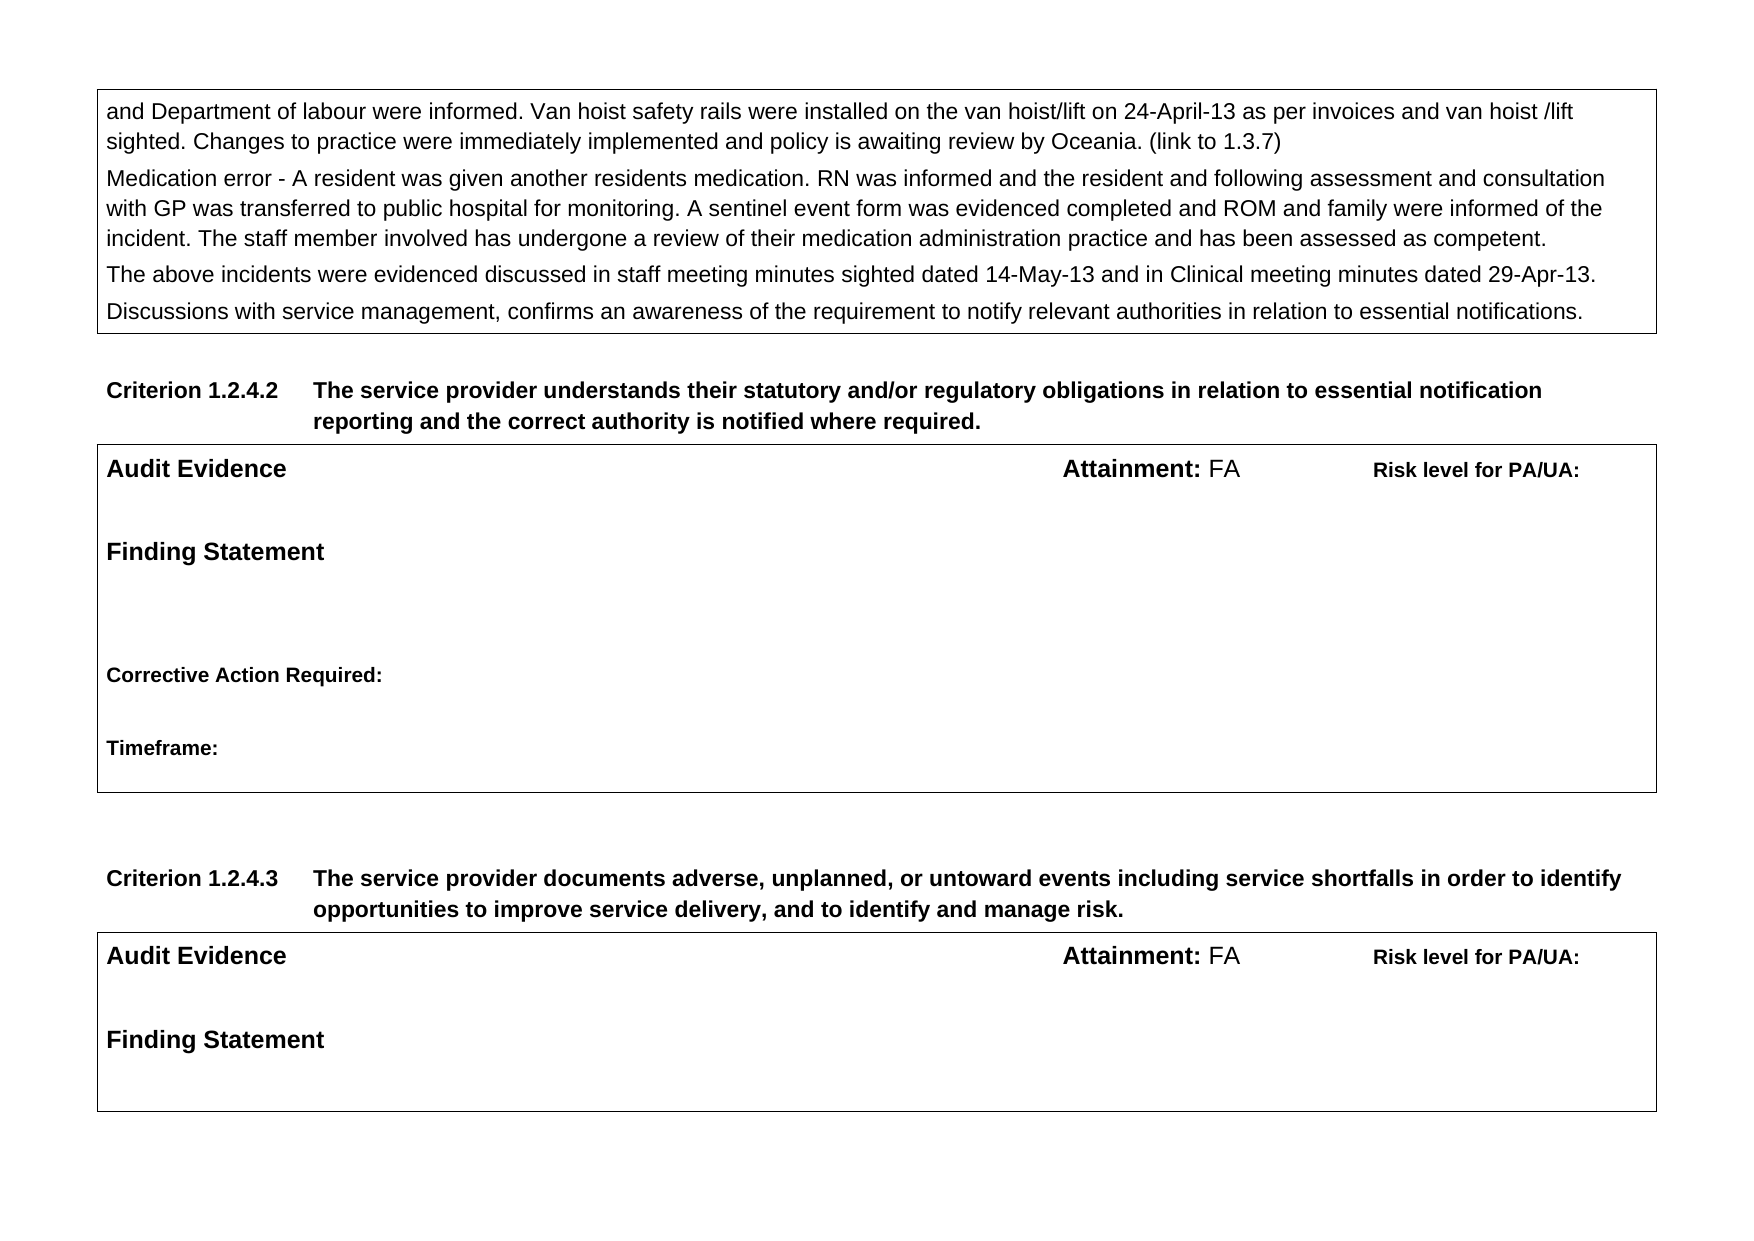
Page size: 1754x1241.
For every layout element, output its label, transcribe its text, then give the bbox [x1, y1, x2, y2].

text Medication error - A resident was given another residents medication. RN was informed and the resident and following assessment and consultation with GP was transferred to public hospital for monitoring. A sentinel event form was evidenced completed and ROM and family were informed of the incident. The staff member involved has undergone a review of their medication administration practice and has been assessed as competent. [98, 155, 1656, 251]
text Discussions with service management, confirms an awareness of the requirement to notify relevant authorities in relation to essential notifications. [98, 288, 1656, 333]
text Criterion 1.2.4.2 The service provider understands their statutory and/or regulatory obligations in relation to essential notification reporting and the correct authority is notified where required. [106, 377, 1648, 434]
text Corrective Action Required: [106, 663, 1648, 687]
text Timeframe: [98, 726, 1656, 759]
text Finding Statement [98, 1015, 1656, 1053]
text Criterion 1.2.4.3 The service provider documents adverse, unplanned, or untoward events including service shortfalls in order to identify opportunities to improve service delivery, and to identify and manage risk. [106, 865, 1648, 922]
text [98, 90, 1656, 154]
text Finding Statement [98, 527, 1656, 566]
text The above incidents were evidenced discussed in staff meeting minutes sighted dated 14-May-13 and in Clinical meeting minutes dated 29-Apr-13. [98, 252, 1656, 288]
text Audit Evidence Attainment: FA Risk level for PA/UA: [98, 933, 1656, 970]
text Audit Evidence Attainment: FA Risk level for PA/UA: [98, 445, 1656, 482]
